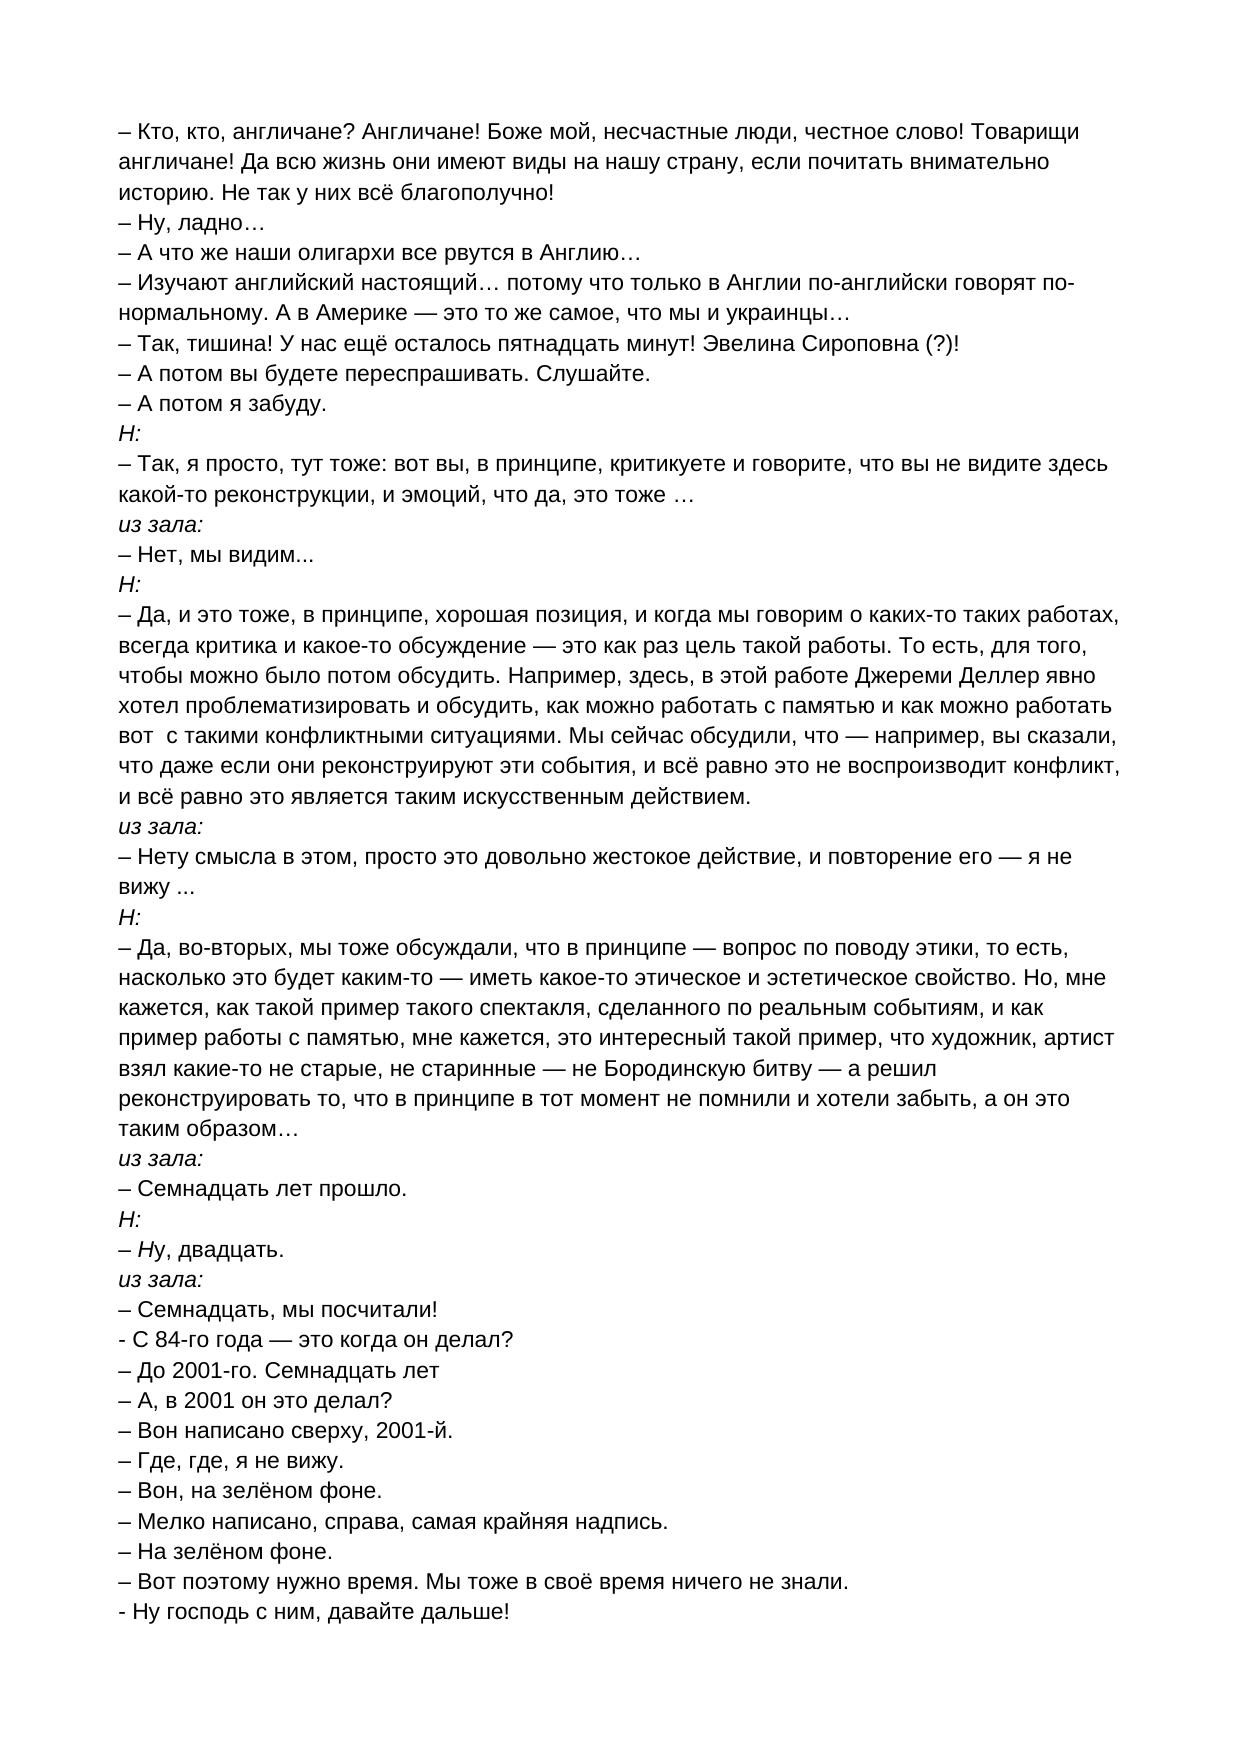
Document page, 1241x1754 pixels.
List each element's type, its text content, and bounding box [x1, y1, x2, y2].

text Н: [118, 571, 1122, 598]
text Н: [118, 420, 1122, 447]
text Н: [118, 1206, 1122, 1232]
text – Так, я просто, тут тоже: вот вы, в принципе, критикуете и говорите, что вы не видите здесь какой-то реконструкции, и эмоций, что да, это тоже … [118, 450, 1122, 507]
text – Где, где, я не вижу. [118, 1447, 1122, 1474]
text Н: [118, 903, 1122, 930]
text – Так, тишина! У нас ещё осталось пятнадцать минут! Эвелина Сироповна (?)! [118, 329, 1122, 356]
text – А что же наши олигархи все рвутся в Англию… [118, 239, 1122, 265]
text - Ну господь с ним, давайте дальше! [118, 1598, 1122, 1625]
text – Нету смысла в этом, просто это довольно жестокое действие, и повторение его — я не вижу ... [118, 843, 1122, 900]
text – Ну, двадцать. [118, 1236, 1122, 1262]
text – Вот поэтому нужно время. Мы тоже в своё время ничего не знали. [118, 1568, 1122, 1594]
text – Вон написано сверху, 2001-й. [118, 1417, 1122, 1443]
text – А потом вы будете переспрашивать. Слушайте. [118, 360, 1122, 386]
text – До 2001-го. Семнадцать лет [118, 1357, 1122, 1383]
text – А потом я забуду. [118, 390, 1122, 416]
text - С 84-го года — это когда он делал? [118, 1326, 1122, 1353]
text – Кто, кто, англичане? Англичане! Боже мой, несчастные люди, честное слово! Товарищи англичане! Да всю жизнь они имеют виды на нашу страну, если почитать внимательно историю. Не так у них всё благополучно! [118, 118, 1122, 205]
text из зала: [118, 511, 1122, 537]
text – Вон, на зелёном фоне. [118, 1477, 1122, 1504]
text из зала: [118, 1145, 1122, 1172]
text – Да, и это тоже, в принципе, хорошая позиция, и когда мы говорим о каких-то таких работах, всегда критика и какое-то обсуждение — это как раз цель такой работы. То есть, для того, чтобы можно было потом обсудить. Например, здесь, в этой работе Джереми Деллер явно хотел проблематизировать и обсудить, как можно работать с памятью и как можно работать вот с такими конфликтными ситуациями. Мы сейчас обсудили, что — например, вы сказали, что даже если они реконструируют эти события, и всё равно это не воспроизводит конфликт, и всё равно это является таким искусственным действием. [118, 601, 1122, 809]
text – А, в 2001 он это делал? [118, 1387, 1122, 1413]
text – Изучают английский настоящий… потому что только в Англии по-английски говорят по-нормальному. А в Америке — это то же самое, что мы и украинцы… [118, 269, 1122, 326]
text – Семнадцать, мы посчитали! [118, 1296, 1122, 1323]
text – Мелко написано, справа, самая крайняя надпись. [118, 1508, 1122, 1534]
text – Нет, мы видим... [118, 541, 1122, 567]
text – На зелёном фоне. [118, 1538, 1122, 1564]
text – Ну, ладно… [118, 209, 1122, 235]
text – Семнадцать лет прошло. [118, 1175, 1122, 1202]
text из зала: [118, 1266, 1122, 1292]
text – Да, во-вторых, мы тоже обсуждали, что в принципе — вопрос по поводу этики, то есть, насколько это будет каким-то — иметь какое-то этическое и эстетическое свойство. Но, мне кажется, как такой пример такого спектакля, сделанного по реальным событиям, и как пример работы с памятью, мне кажется, это интересный такой пример, что художник, артист взял какие-то не старые, не старинные — не Бородинскую битву — а решил реконструировать то, что в принципе в тот момент не помнили и хотели забыть, а он это таким образом… [118, 934, 1122, 1141]
text из зала: [118, 813, 1122, 839]
